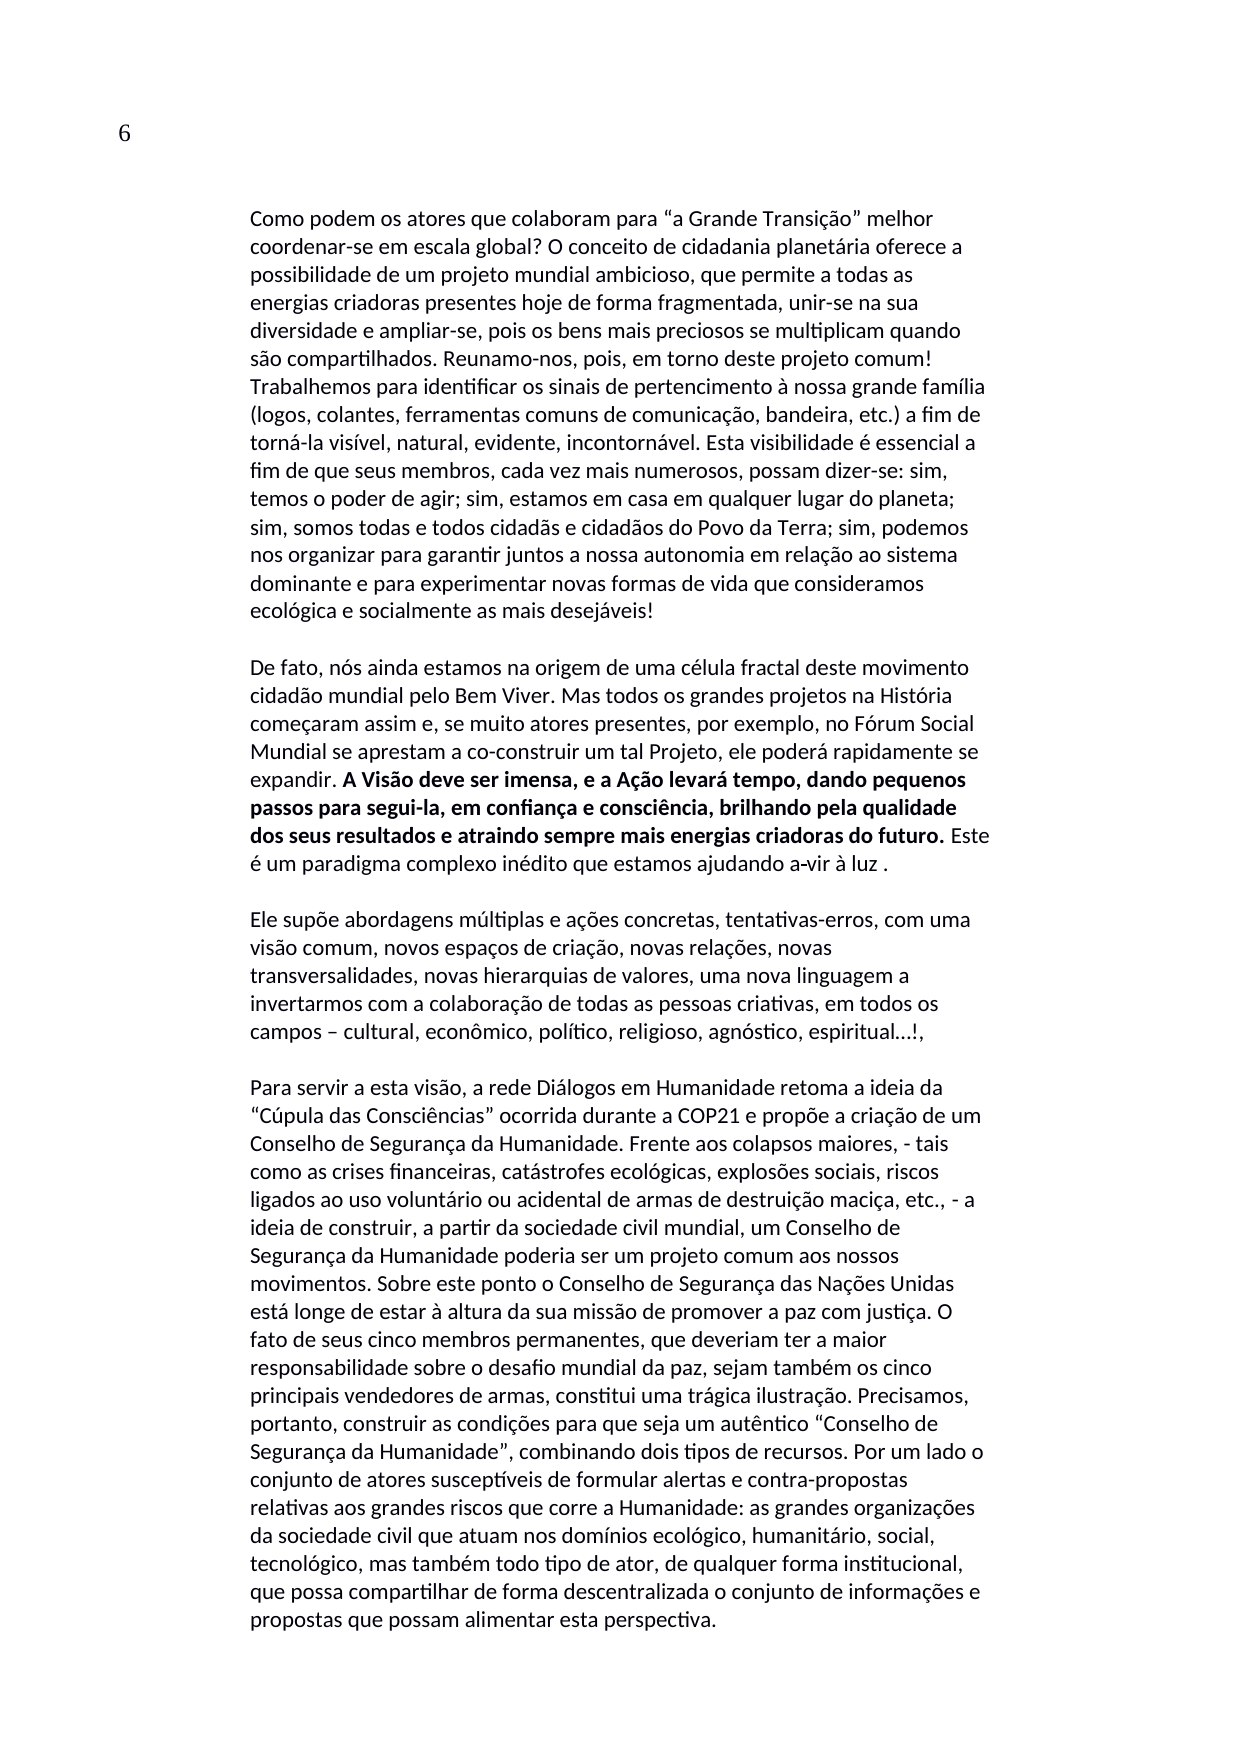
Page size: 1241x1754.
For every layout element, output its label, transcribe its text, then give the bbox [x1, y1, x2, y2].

text Ele supõe abordagens múltiplas e ações concretas, tentativas-erros, com uma visão comum, novos espaços de criação, novas relações, novas transversalidades, novas hierarquias de valores, uma nova linguagem a invertarmos com a colaboração de todas as pessoas criativas, em todos os campos – cultural, econômico, político, religioso, agnóstico, espiritual…!, [250, 905, 991, 1045]
text De fato, nós ainda estamos na origem de uma célula fractal deste movimento cidadão mundial pelo Bem Viver. Mas todos os grandes projetos na História começaram assim e, se muito atores presentes, por exemplo, no Fórum Social Mundial se aprestam a co-construir um tal Projeto, ele poderá rapidamente se expandir. A Visão deve ser imensa, e a Ação levará tempo, dando pequenos passos para segui-la, em confiança e consciência, brilhando pela qualidade dos seus resultados e atraindo sempre mais energias criadoras do futuro. Este é um paradigma complexo inédito que estamos ajudando a vir à luz . [250, 653, 991, 877]
text Como podem os atores que colaboram para “a Grande Transição” melhor coordenar-se em escala global? O conceito de cidadania planetária oferece a possibilidade de um projeto mundial ambicioso, que permite a todas as energias criadoras presentes hoje de forma fragmentada, unir-se na sua diversidade e ampliar-se, pois os bens mais preciosos se multiplicam quando são compartilhados. Reunamo-nos, pois, em torno deste projeto comum! Trabalhemos para identificar os sinais de pertencimento à nossa grande família (logos, colantes, ferramentas comuns de comunicação, bandeira, etc.) a fim de torná-la visível, natural, evidente, incontornável. Esta visibilidade é essencial a fim de que seus membros, cada vez mais numerosos, possam dizer-se: sim, temos o poder de agir; sim, estamos em casa em qualquer lugar do planeta; sim, somos todas e todos cidadãs e cidadãos do Povo da Terra; sim, podemos nos organizar para garantir juntos a nossa autonomia em relação ao sistema dominante e para experimentar novas formas de vida que consideramos ecológica e socialmente as mais desejáveis! [250, 204, 991, 625]
text Para servir a esta visão, a rede Diálogos em Humanidade retoma a ideia da “Cúpula das Consciências” ocorrida durante a COP21 e propõe a criação de um Conselho de Segurança da Humanidade. Frente aos colapsos maiores, - tais como as crises financeiras, catástrofes ecológicas, explosões sociais, riscos ligados ao uso voluntário ou acidental de armas de destruição maciça, etc., - a ideia de construir, a partir da sociedade civil mundial, um Conselho de Segurança da Humanidade poderia ser um projeto comum aos nossos movimentos. Sobre este ponto o Conselho de Segurança das Nações Unidas está longe de estar à altura da sua missão de promover a paz com justiça. O fato de seus cinco membros permanentes, que deveriam ter a maior responsabilidade sobre o desafio mundial da paz, sejam também os cinco principais vendedores de armas, constitui uma trágica ilustração. Precisamos, portanto, construir as condições para que seja um autêntico “Conselho de Segurança da Humanidade”, combinando dois tipos de recursos. Por um lado o conjunto de atores susceptíveis de formular alertas e contra-propostas relativas aos grandes riscos que corre a Humanidade: as grandes organizações da sociedade civil que atuam nos domínios ecológico, humanitário, social, tecnológico, mas também todo tipo de ator, de qualquer forma institucional, que possa compartilhar de forma descentralizada o conjunto de informações e propostas que possam alimentar esta perspectiva. [250, 1073, 991, 1633]
